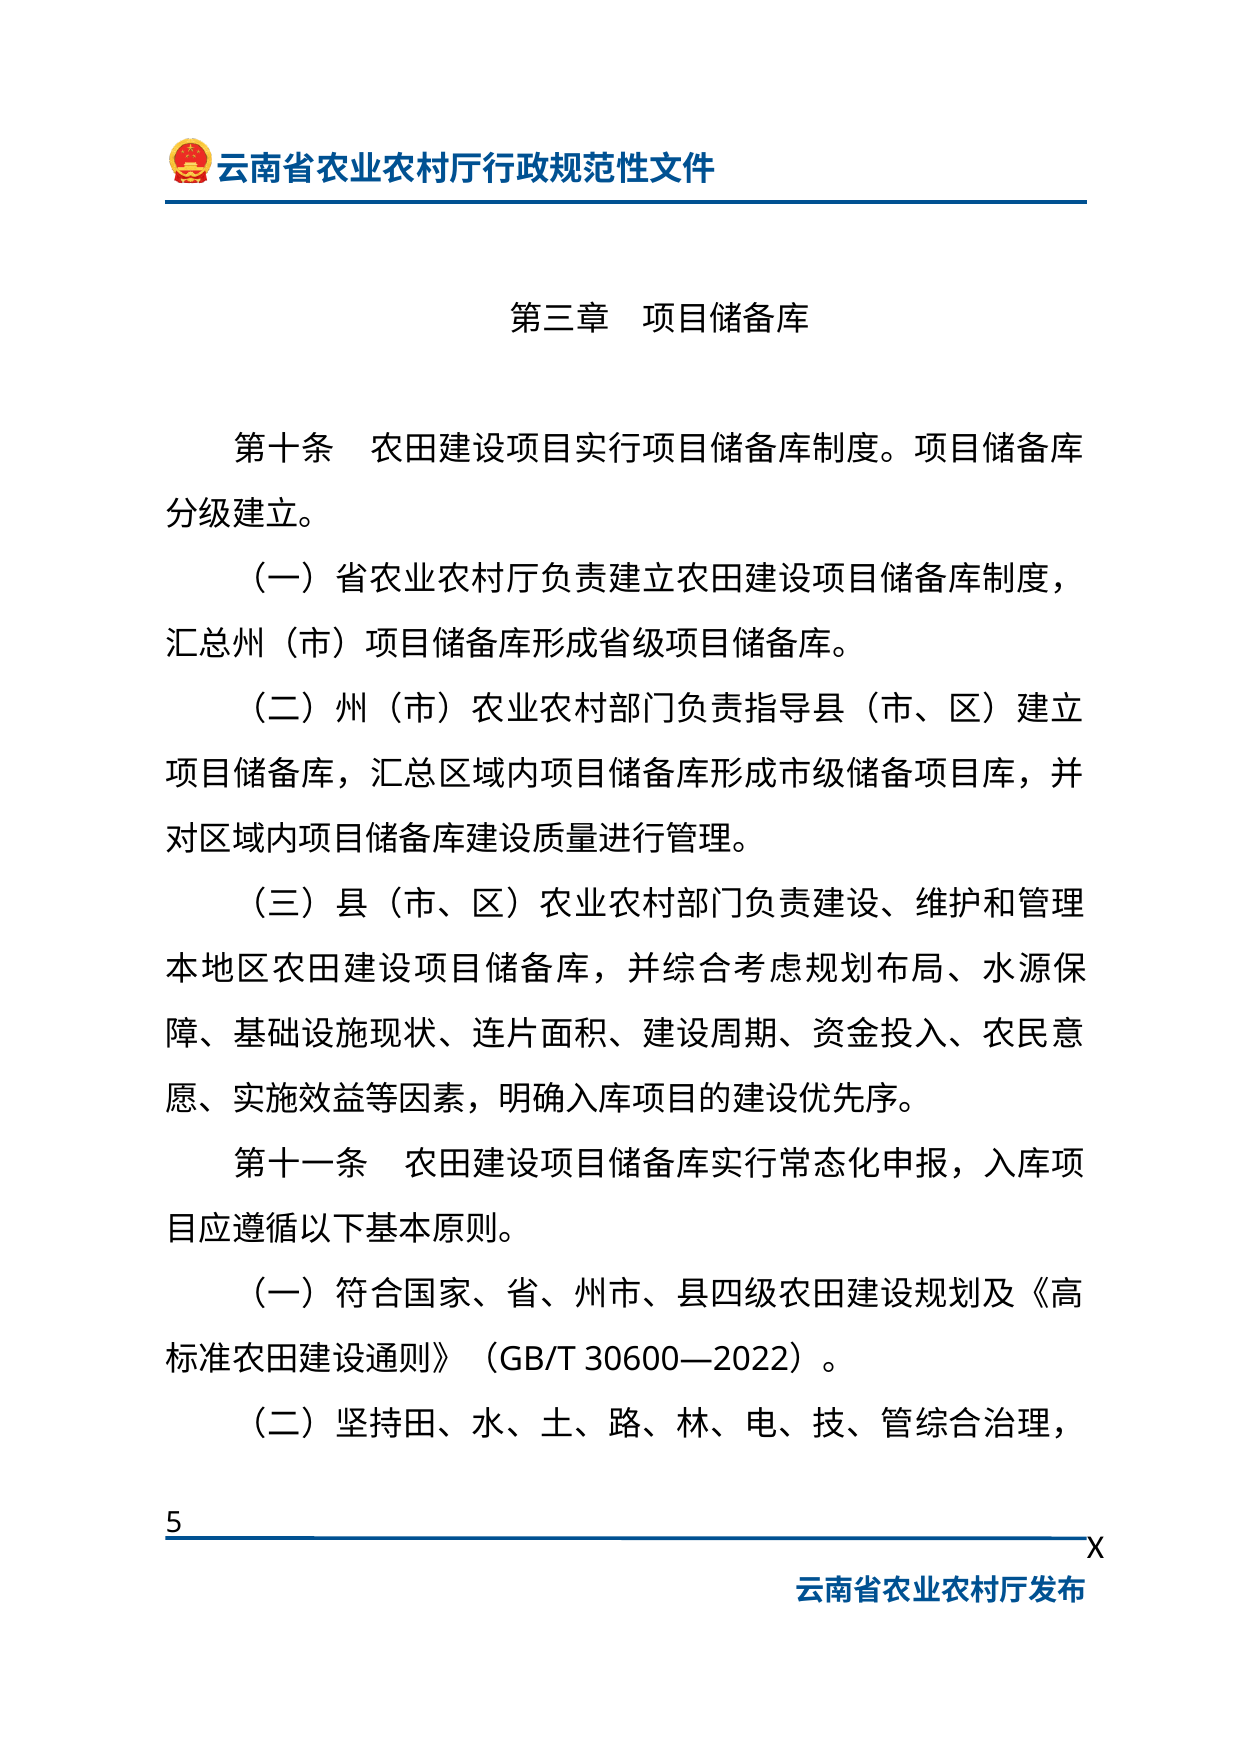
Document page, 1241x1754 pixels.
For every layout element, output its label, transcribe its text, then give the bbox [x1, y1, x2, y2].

list 第十一条 农田建设项目储备库实行常态化申报，入库项目应遵循以下基本原则。 [165, 1129, 1087, 1259]
list （三）县（市、区）农业农村部门负责建设、维护和管理本地区农田建设项目储备库，并综合考虑规划布局、水源保障、基础设施现状、连片面积、建设周期、资金投入、农民意愿、实施效益等因素，明确入库项目的建设优先序。 [165, 869, 1087, 1129]
list （一）符合国家、省、州市、县四级农田建设规划及《高标准农田建设通则》（GB/T 30600—2022）。 [165, 1259, 1087, 1389]
list 第三章 项目储备库 [165, 284, 1087, 349]
list （二）州（市）农业农村部门负责指导县（市、区）建立项目储备库，汇总区域内项目储备库形成市级储备项目库，并对区域内项目储备库建设质量进行管理。 [165, 674, 1087, 869]
picture [165, 136, 216, 187]
list 第十条 农田建设项目实行项目储备库制度。项目储备库分级建立。 [165, 414, 1087, 544]
list （一）省农业农村厅负责建立农田建设项目储备库制度，汇总州（市）项目储备库形成省级项目储备库。 [165, 544, 1087, 674]
list （二）坚持田、水、土、路、林、电、技、管综合治理，严格控制项目数量，实行规模开发，集中资金，提高建设标准。应按灌区、流域或某一相对完整连片耕地进行统筹规划，因地制宜利用水利、农业、林业和科技等综合配套措施规模开发、综合治理，建设高标准基本农田，提高农业综合生产能力。 [165, 1389, 1087, 1454]
